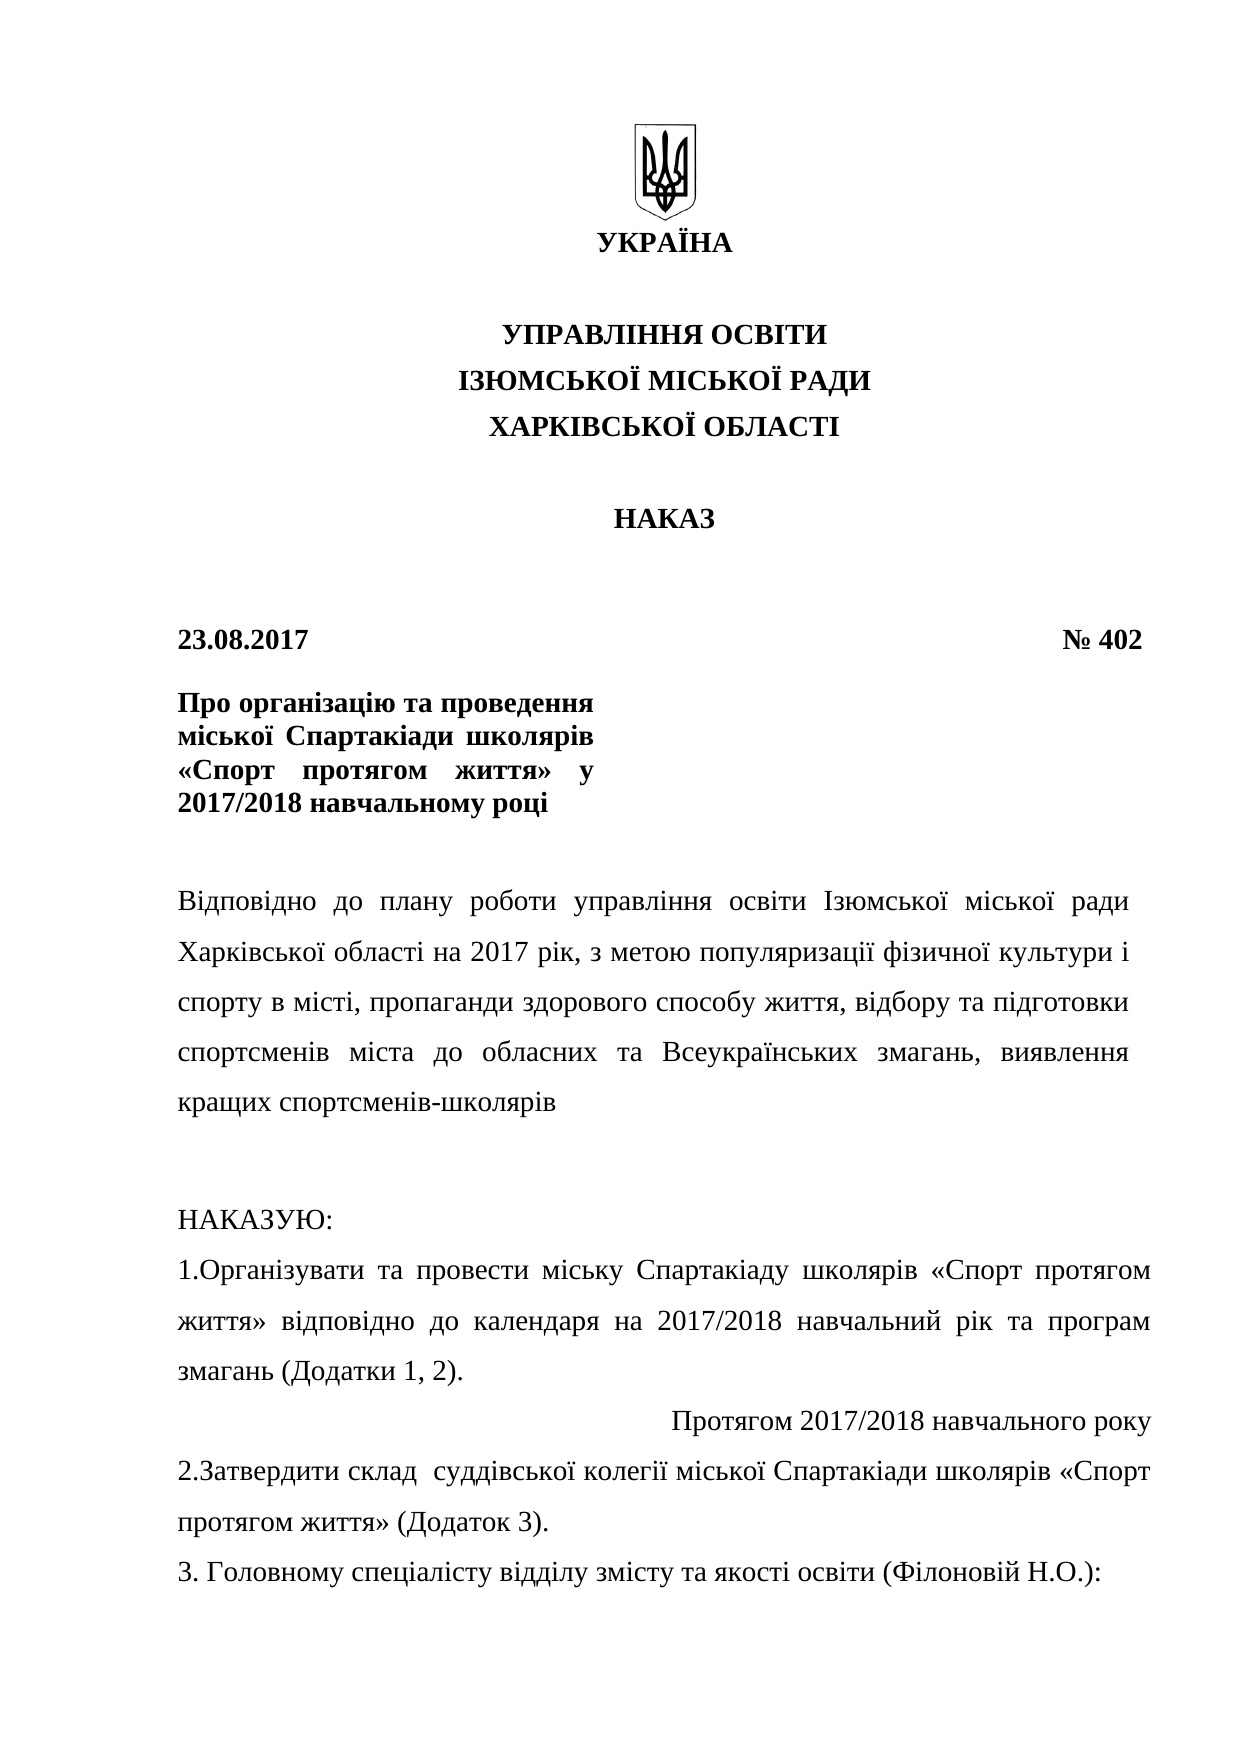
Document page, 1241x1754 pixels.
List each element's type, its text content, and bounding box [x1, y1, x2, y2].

subtitle Протягом 2017/2018 навчального року [177, 1403, 1152, 1437]
text 23.08.2017 № 402 [177, 622, 1152, 656]
subtitle 1.Організувати та провести міську Спартакіаду школярів «Спорт протягом життя» відповідно до календаря на 2017/2018 навчальний рік та програм змагань (Додатки 1, 2). [177, 1252, 1152, 1386]
subtitle НАКАЗУЮ: [177, 1202, 1152, 1236]
text Відповідно до плану роботи управління освіти Ізюмської міської ради Харківської області на 2017 рік, з метою популяризації фізичної культури і спорту в місті, пропаганди здорового способу життя, відбору та підготовки спортсменів міста до обласних та Всеукраїнських змагань, виявлення кращих спортсменів-школярів [177, 883, 1130, 1118]
text ХАРКІВСЬКОЇ ОБЛАСТІ [177, 409, 1152, 442]
text ІЗЮМСЬКОЇ МІСЬКОЇ РАДИ [177, 363, 1152, 396]
text УКРАЇНА [177, 225, 1152, 258]
table_header Про організацію та проведення міської Спартакіади школярів «Спорт протягом життя» у 2017/2018 навчальному році [166, 685, 605, 819]
subtitle НАКАЗ [177, 501, 1152, 534]
text УПРАВЛІННЯ ОСВІТИ [177, 317, 1152, 350]
subtitle 2.Затвердити склад суддівської колегії міської Спартакіади школярів «Спорт протягом життя» (Додаток 3). [177, 1453, 1152, 1537]
picture [623, 118, 705, 225]
subtitle 3. Головному спеціалісту відділу змісту та якості освіти (Філоновій Н.О.): [177, 1554, 1152, 1588]
